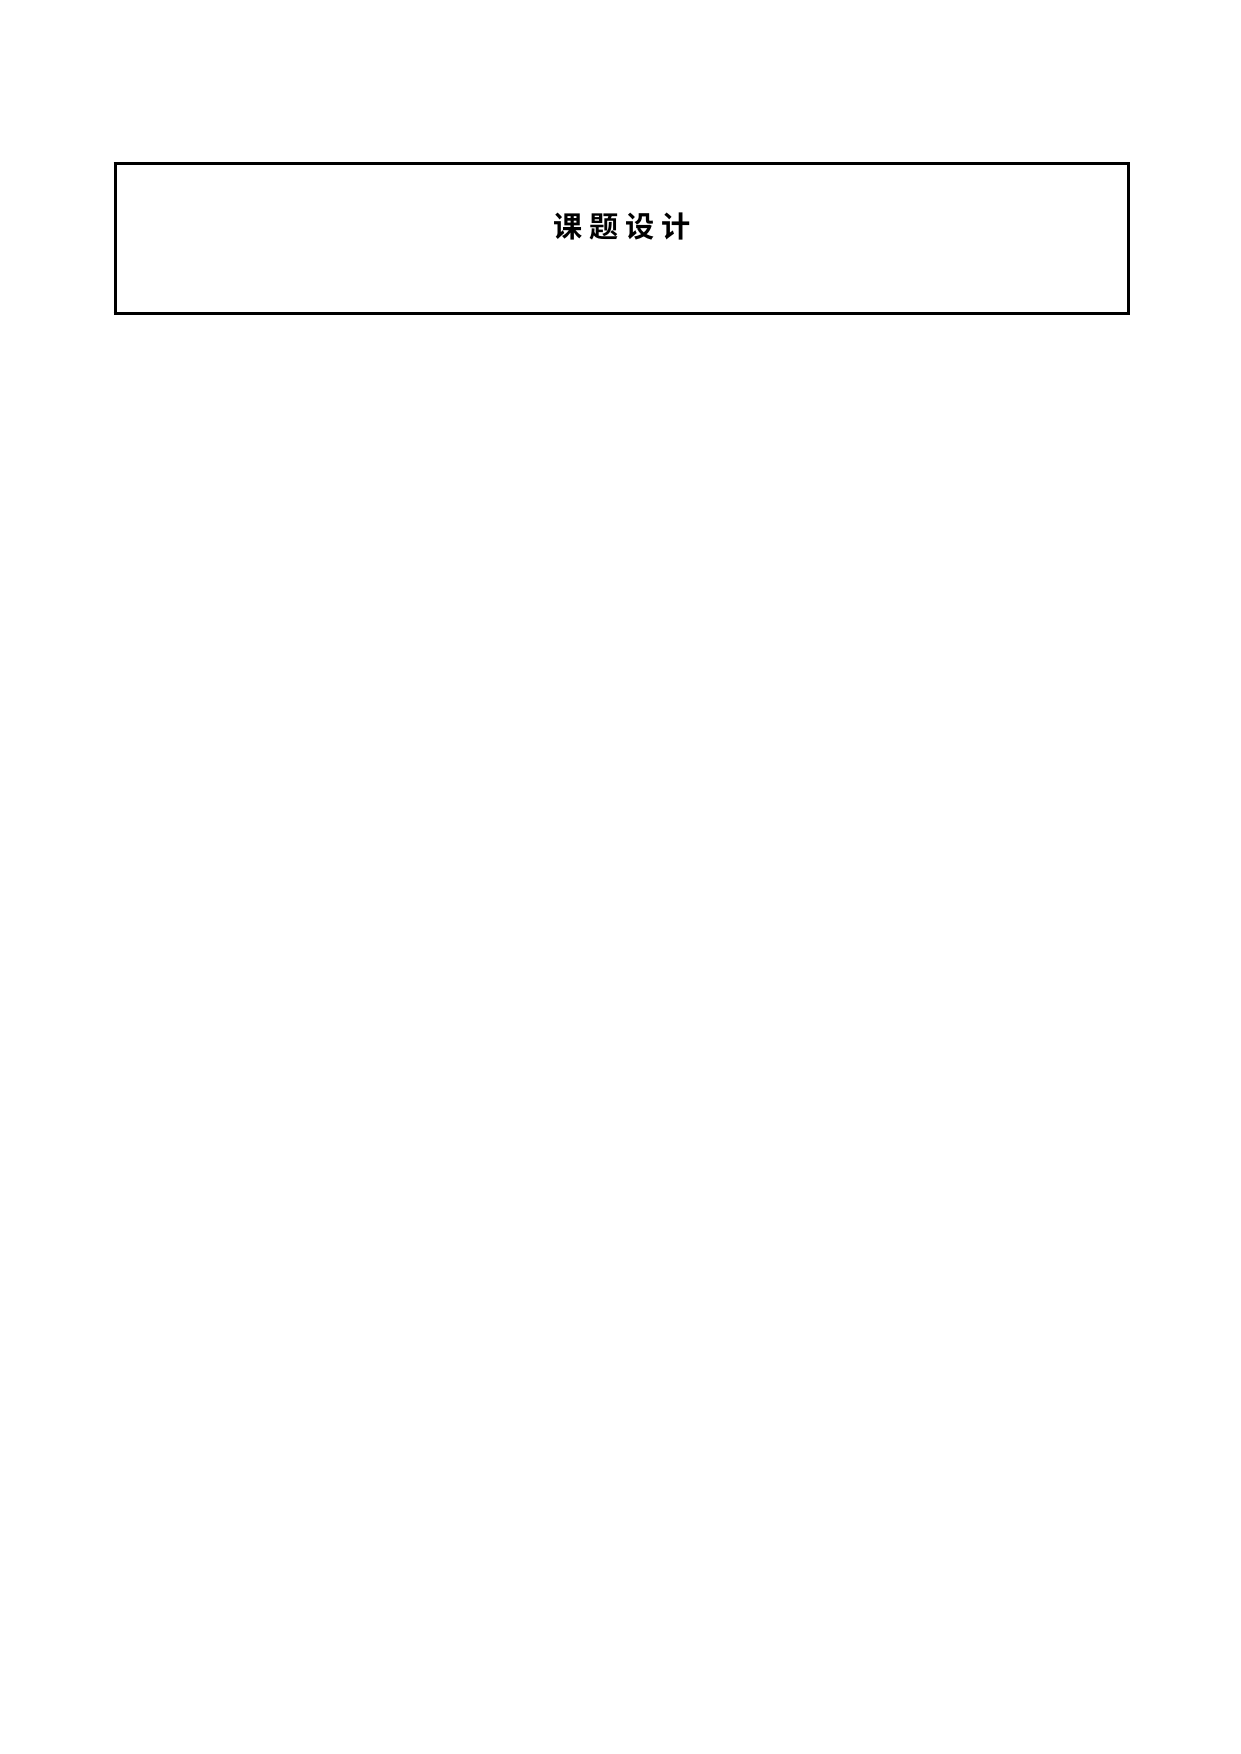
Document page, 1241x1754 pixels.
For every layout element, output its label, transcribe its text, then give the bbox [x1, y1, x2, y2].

table_cell 课 题 设 计 [117, 165, 1127, 312]
